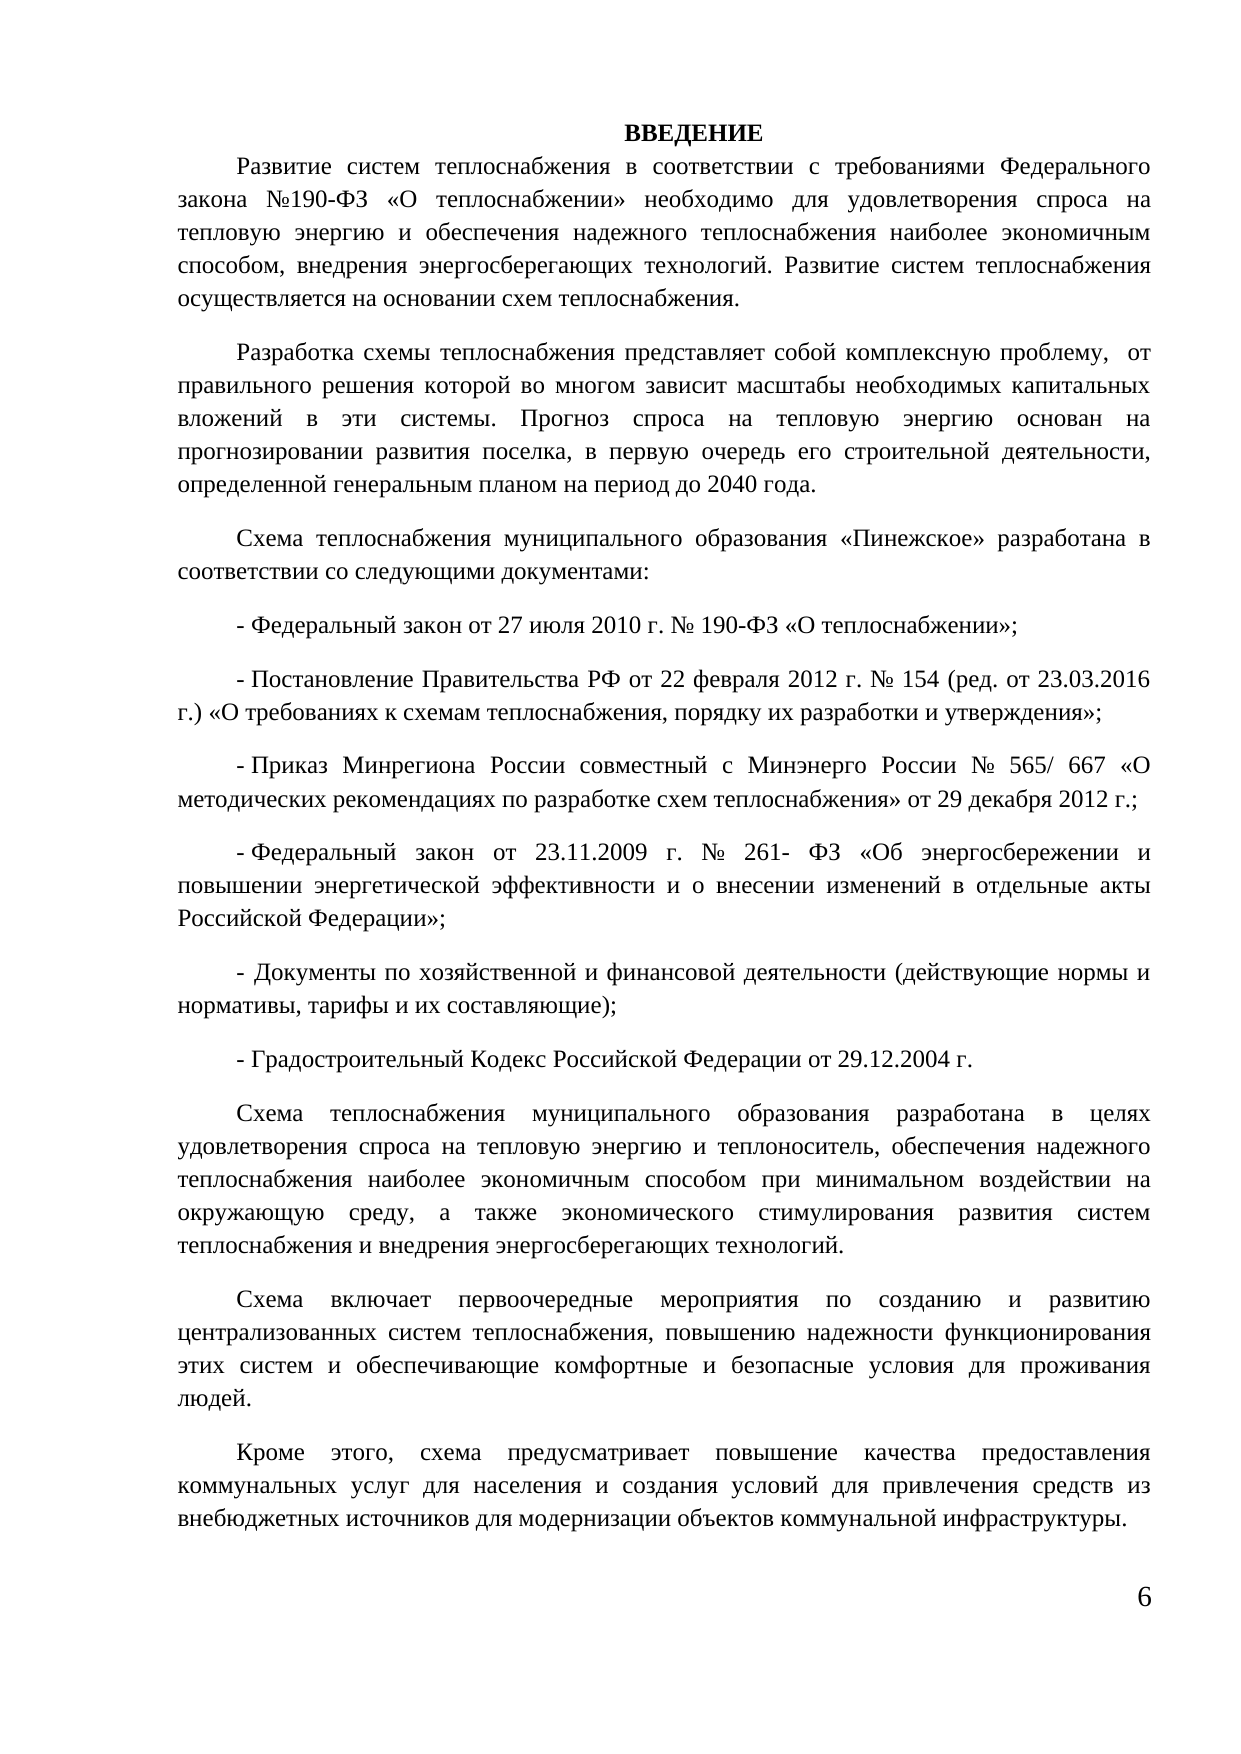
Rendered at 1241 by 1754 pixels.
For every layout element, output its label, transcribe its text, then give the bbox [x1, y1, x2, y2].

text - Федеральный закон от 23.11.2009 г. № 261- ФЗ «Об энергосбережении и повышении энергетической эффективности и о внесении изменений в отдельные акты Российской Федерации»; [177, 837, 1152, 932]
text - Федеральный закон от 27 июля 2010 г. № 190-ФЗ «О теплоснабжении»; [177, 610, 1152, 639]
text - Градостроительный Кодекс Российской Федерации от 29.12.2004 г. [177, 1044, 1152, 1073]
text Схема теплоснабжения муниципального образования разработана в целях удовлетворения спроса на тепловую энергию и теплоноситель, обеспечения надежного теплоснабжения наиболее экономичным способом при минимальном воздействии на окружающую среду, а также экономического стимулирования развития систем теплоснабжения и внедрения энергосберегающих технологий. [177, 1098, 1152, 1259]
text - Документы по хозяйственной и финансовой деятельности (действующие нормы и нормативы, тарифы и их составляющие); [177, 957, 1152, 1019]
subtitle ВВЕДЕНИЕ [177, 118, 1152, 147]
text - Постановление Правительства РФ от 22 февраля 2012 г. № 154 (ред. от 23.03.2016 г.) «О требованиях к схемам теплоснабжения, порядку их разработки и утверждения»; [177, 664, 1152, 726]
text Схема включает первоочередные мероприятия по созданию и развитию централизованных систем теплоснабжения, повышению надежности функционирования этих систем и обеспечивающие комфортные и безопасные условия для проживания людей. [177, 1284, 1152, 1412]
text Схема теплоснабжения муниципального образования «Пинежское» разработана в соответствии со следующими документами: [177, 523, 1152, 585]
text Разработка схемы теплоснабжения представляет собой комплексную проблему, от правильного решения которой во многом зависит масштабы необходимых капитальных вложений в эти системы. Прогноз спроса на тепловую энергию основан на прогнозировании развития поселка, в первую очередь его строительной деятельности, определенной генеральным планом на период до 2040 года. [177, 337, 1152, 498]
text Кроме этого, схема предусматривает повышение качества предоставления коммунальных услуг для населения и создания условий для привлечения средств из внебюджетных источников для модернизации объектов коммунальной инфраструктуры. [177, 1437, 1152, 1532]
text Развитие систем теплоснабжения в соответствии с требованиями Федерального закона №190-ФЗ «О теплоснабжении» необходимо для удовлетворения спроса на тепловую энергию и обеспечения надежного теплоснабжения наиболее экономичным способом, внедрения энергосберегающих технологий. Развитие систем теплоснабжения осуществляется на основании схем теплоснабжения. [177, 151, 1152, 312]
text - Приказ Минрегиона России совместный с Минэнерго России № 565/ 667 «О методических рекомендациях по разработке схем теплоснабжения» от 29 декабря 2012 г.; [177, 751, 1152, 812]
